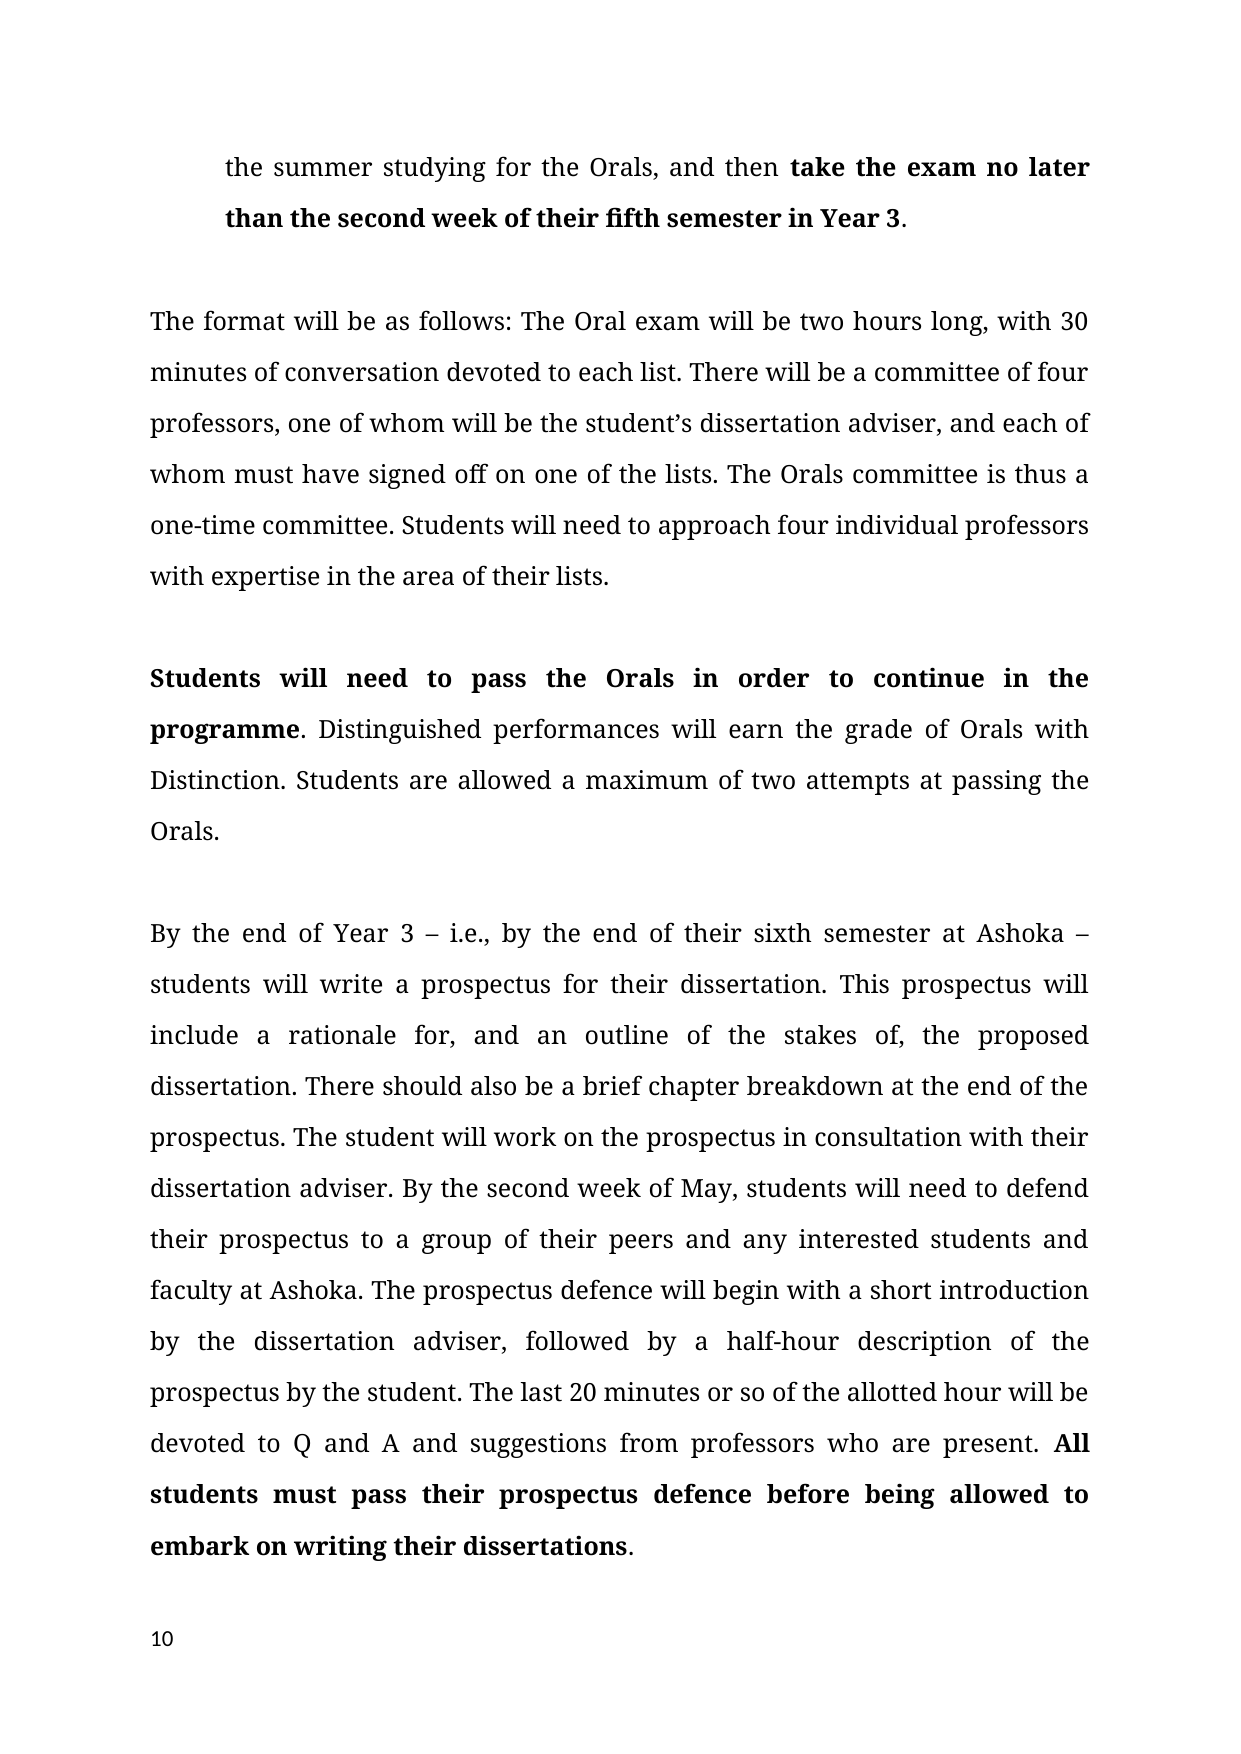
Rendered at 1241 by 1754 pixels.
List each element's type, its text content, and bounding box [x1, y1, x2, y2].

text By the end of Year 3 – i.e., by the end of their sixth semester at Ashoka – students will write a prospectus for their dissertation. This prospectus will include a rationale for, and an outline of the stakes of, the proposed dissertation. There should also be a brief chapter breakdown at the end of the prospectus. The student will work on the prospectus in consultation with their dissertation adviser. By the second week of May, students will need to defend their prospectus to a group of their peers and any interested students and faculty at Ashoka. The prospectus defence will begin with a short introduction by the dissertation adviser, followed by a half-hour description of the prospectus by the student. The last 20 minutes or so of the allotted hour will be devoted to Q and A and suggestions from professors who are present. All students must pass their prospectus defence before being allowed to embark on writing their dissertations. [150, 916, 1090, 1562]
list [225, 150, 1090, 235]
text Students will need to pass the Orals in order to continue in the programme. Distinguished performances will earn the grade of Orals with Distinction. Students are allowed a maximum of two attempts at passing the Orals. [150, 660, 1090, 848]
text The format will be as follows: The Oral exam will be two hours long, with 30 minutes of conversation devoted to each list. There will be a committee of four professors, one of whom will be the student’s dissertation adviser, and each of whom must have signed off on one of the lists. The Orals committee is thus a one-time committee. Students will need to approach four individual professors with expertise in the area of their lists. [150, 303, 1090, 592]
